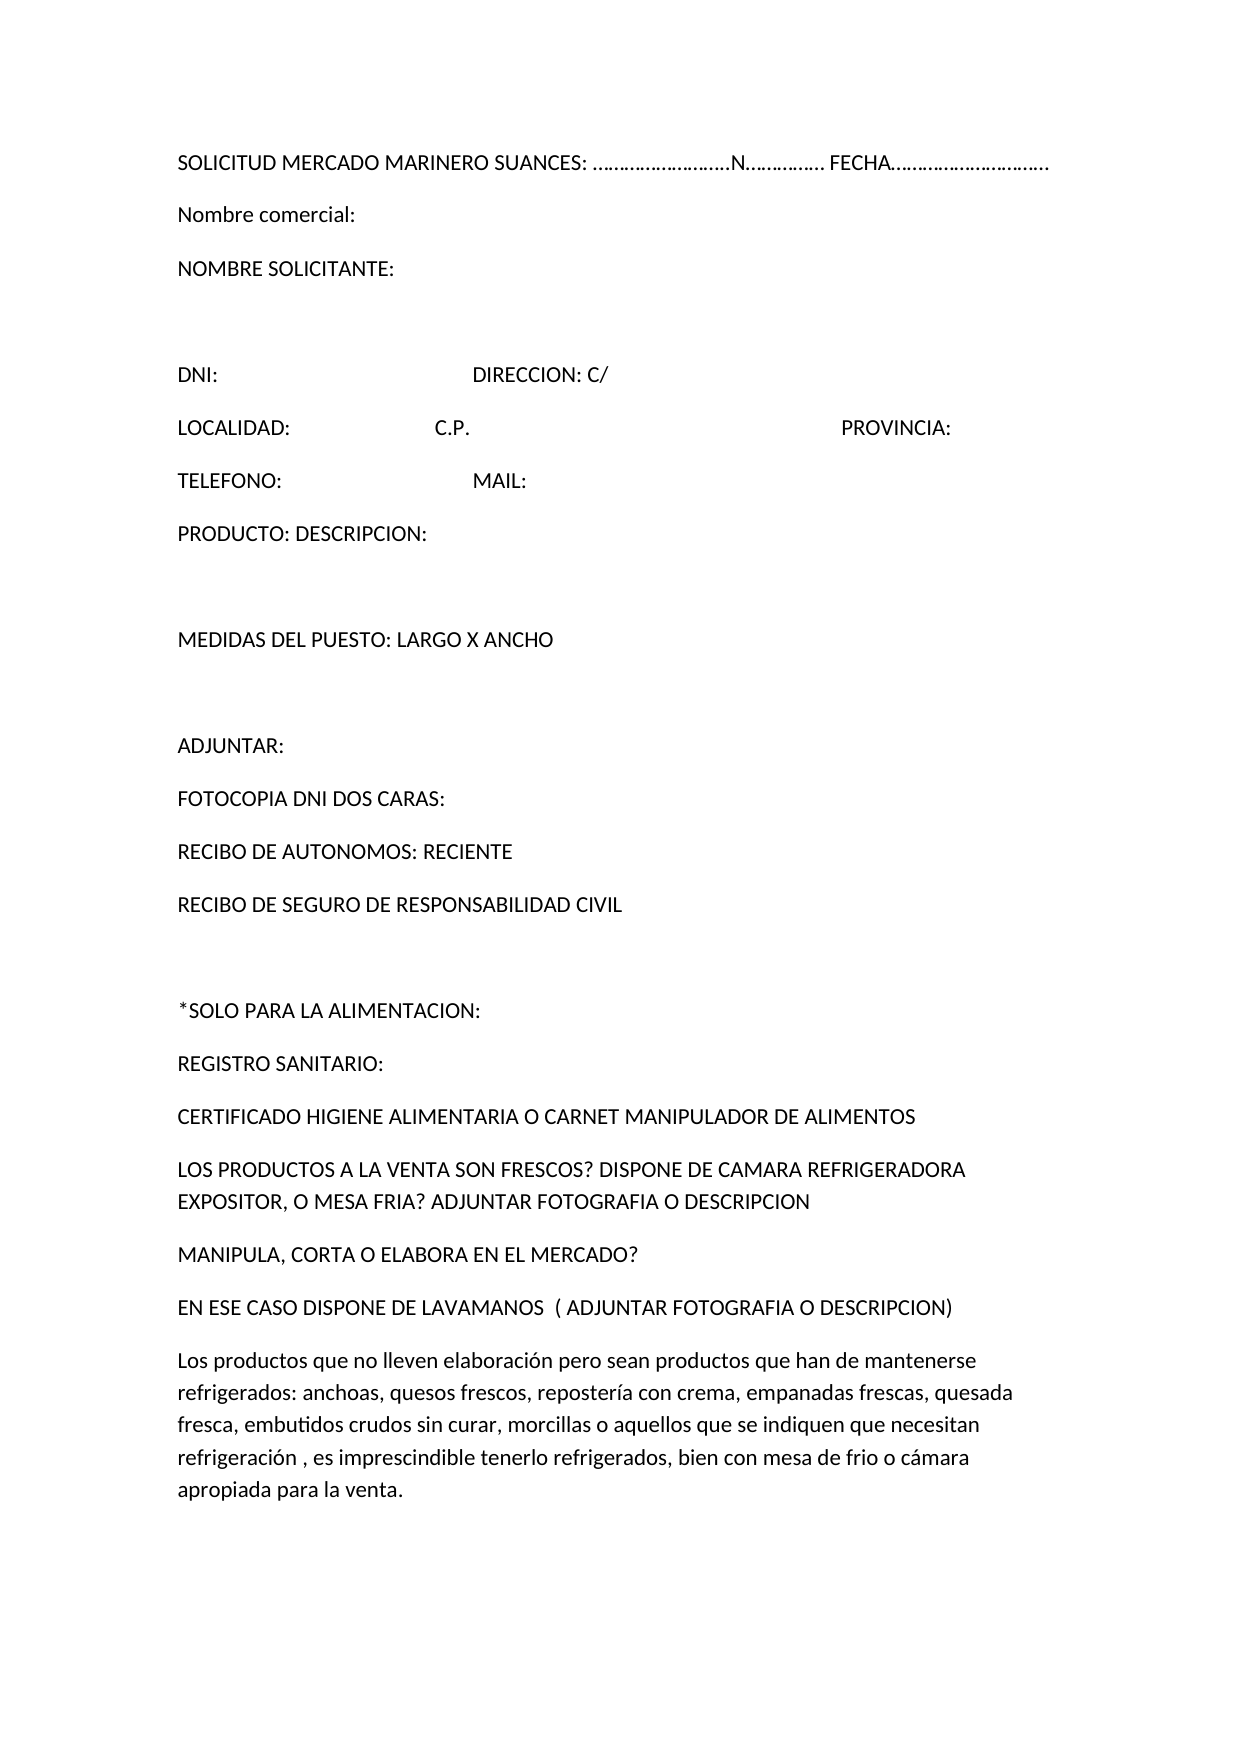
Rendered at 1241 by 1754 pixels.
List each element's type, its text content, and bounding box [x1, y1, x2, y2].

text Los productos que no lleven elaboración pero sean productos que han de mantenerse refrigerados: anchoas, quesos frescos, repostería con crema, empanadas frescas, quesada fresca, embutidos crudos sin curar, morcillas o aquellos que se indiquen que necesitan refrigeración , es imprescindible tenerlo refrigerados, bien con mesa de frio o cámara apropiada para la venta. [177, 1346, 1063, 1503]
text MEDIDAS DEL PUESTO: LARGO X ANCHO [177, 625, 1063, 653]
text RECIBO DE SEGURO DE RESPONSABILIDAD CIVIL [177, 890, 1063, 918]
text *SOLO PARA LA ALIMENTACION: [177, 996, 1063, 1024]
text Nombre comercial: [177, 201, 1063, 229]
text LOS PRODUCTOS A LA VENTA SON FRESCOS? DISPONE DE CAMARA REFRIGERADORA EXPOSITOR, O MESA FRIA? ADJUNTAR FOTOGRAFIA O DESCRIPCION [177, 1155, 1063, 1215]
text DNI: DIRECCION: C/ [177, 360, 1063, 388]
text MANIPULA, CORTA O ELABORA EN EL MERCADO? [177, 1240, 1063, 1268]
text REGISTRO SANITARIO: [177, 1049, 1063, 1077]
text SOLICITUD MERCADO MARINERO SUANCES: ……………………..N…………… FECHA………………………… [177, 148, 1063, 176]
text EN ESE CASO DISPONE DE LAVAMANOS ( ADJUNTAR FOTOGRAFIA O DESCRIPCION) [177, 1293, 1063, 1321]
text TELEFONO: MAIL: [177, 466, 1063, 494]
text ADJUNTAR: [177, 731, 1063, 759]
text CERTIFICADO HIGIENE ALIMENTARIA O CARNET MANIPULADOR DE ALIMENTOS [177, 1102, 1063, 1130]
text FOTOCOPIA DNI DOS CARAS: [177, 784, 1063, 812]
text NOMBRE SOLICITANTE: [177, 254, 1063, 282]
text LOCALIDAD: C.P. PROVINCIA: [177, 413, 1063, 441]
text RECIBO DE AUTONOMOS: RECIENTE [177, 837, 1063, 865]
text PRODUCTO: DESCRIPCION: [177, 519, 1063, 547]
